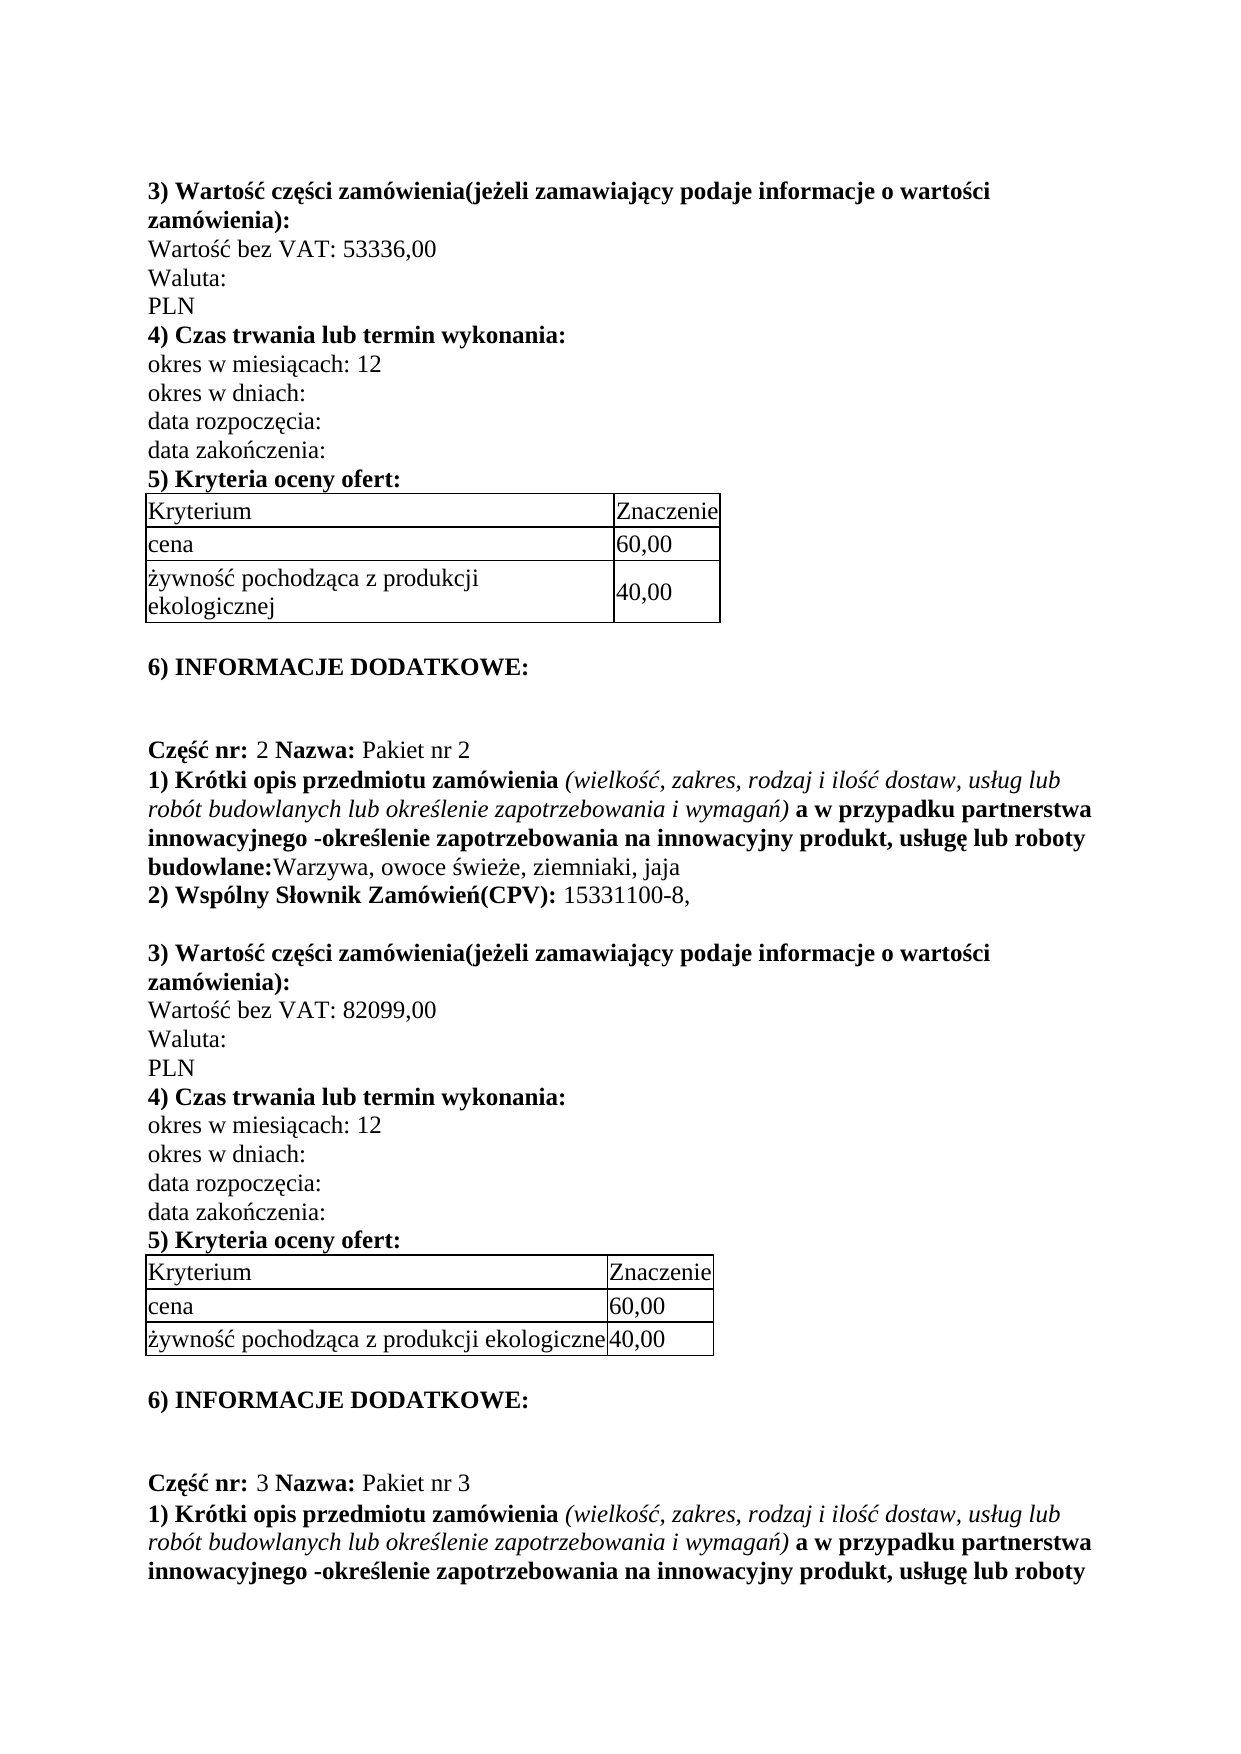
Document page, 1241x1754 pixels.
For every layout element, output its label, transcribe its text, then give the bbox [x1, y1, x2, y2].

table_header Znaczenie [608, 1256, 713, 1288]
table_header Pakiet nr 3 [360, 1467, 476, 1499]
table_cell żywność pochodząca z produkcji ekologiczne [147, 1323, 607, 1355]
table_header Część nr: [146, 1467, 254, 1499]
table_header Kryterium [147, 1256, 607, 1288]
table_cell 60,00 [608, 1290, 713, 1321]
table_cell cena [147, 1290, 607, 1321]
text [148, 1499, 1093, 1585]
table_cell żywność pochodząca z produkcji ekologicznej [147, 561, 613, 622]
text 6) INFORMACJE DODATKOWE: [148, 623, 1093, 709]
table_header Nazwa: [273, 1467, 360, 1499]
table_cell 40,00 [615, 561, 719, 622]
table_header Znaczenie [615, 494, 719, 526]
table_header Kryterium [147, 494, 613, 526]
table_header Pakiet nr 2 [360, 734, 476, 766]
text 6) INFORMACJE DODATKOWE: [148, 1356, 1093, 1442]
table_header Część nr: [146, 734, 254, 766]
table_header 2 [255, 734, 273, 766]
table_header 3 [255, 1467, 273, 1499]
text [148, 148, 1093, 493]
table_header Nazwa: [273, 734, 360, 766]
table_cell 40,00 [608, 1323, 713, 1355]
table_cell cena [147, 528, 613, 559]
table_cell 60,00 [615, 528, 719, 559]
text 1) Krótki opis przedmiotu zamówienia (wielkość, zakres, rodzaj i ilość dostaw, usług lub robót budowlanych lub określenie zapotrzebowania i wymagań) a w przypadku partnerstwa innowacyjnego -określenie zapotrzebowania na innowacyjny produkt, usługę lub roboty budowlane:Warzywa, owoce świeże, ziemniaki, jaja 2) Wspólny Słownik Zamówień(CPV): 15331100-8, 3) Wartość części zamówienia(jeżeli zamawiający podaje informacje o wartości zamówienia): Wartość bez VAT: 82099,00 Waluta: PLN 4) Czas trwania lub termin wykonania: okres w miesiącach: 12 okres w dniach: data rozpoczęcia: data zakończenia: 5) Kryteria oceny ofert: [148, 766, 1093, 1254]
